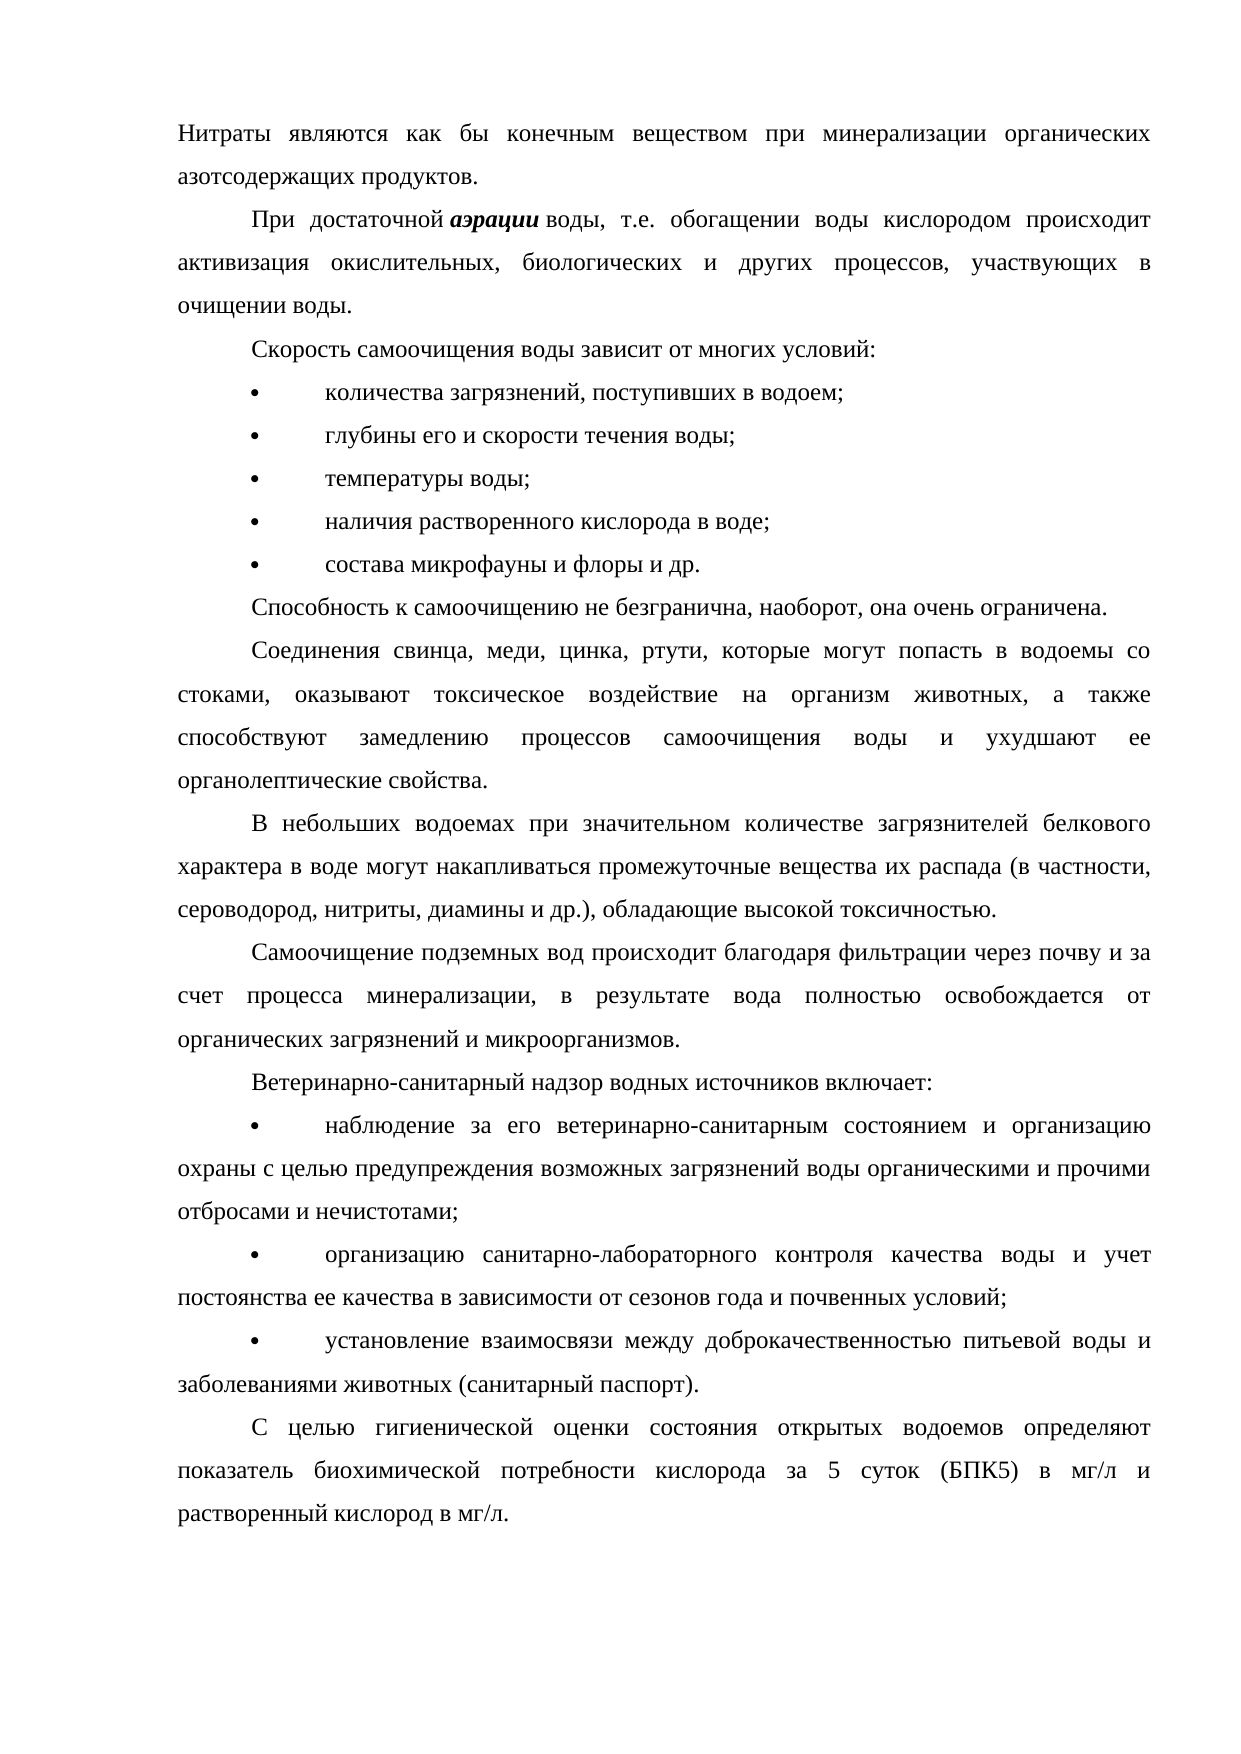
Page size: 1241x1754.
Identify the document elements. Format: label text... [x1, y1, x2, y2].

text Ветеринарно-санитарный надзор водных источников включает: [177, 1067, 1152, 1096]
text Способность к самоочищению не безгранична, наоборот, она очень ограничена. [177, 592, 1152, 621]
list состава микрофауны и флоры и др. [177, 549, 1152, 578]
list наличия растворенного кислорода в воде; [177, 506, 1152, 535]
list организацию санитарно-лабораторного контроля качества воды и учет постоянства ее качества в зависимости от сезонов года и почвенных условий; [177, 1239, 1152, 1311]
list количества загрязнений, поступивших в водоем; [177, 377, 1152, 406]
list глубины его и скорости течения воды; [177, 420, 1152, 449]
list наблюдение за его ветеринарно-санитарным состоянием и организацию охраны с целью предупреждения возможных загрязнений воды органическими и прочими отбросами и нечистотами; [177, 1110, 1152, 1225]
text Соединения свинца, меди, цинка, ртути, которые могут попасть в водоемы со стоками, оказывают токсическое воздействие на организм животных, а также способствуют замедлению процессов самоочищения воды и ухудшают ее органолептические свойства. [177, 636, 1152, 794]
text Самоочищение подземных вод происходит благодаря фильтрации через почву и за счет процесса минерализации, в результате вода полностью освобождается от органических загрязнений и микроорганизмов. [177, 937, 1152, 1052]
text С целью гигиенической оценки состояния открытых водоемов определяют показатель биохимической потребности кислорода за 5 суток (БПК5) в мг/л и растворенный кислород в мг/л. [177, 1412, 1152, 1527]
text При достаточной аэрации воды, т.е. обогащении воды кислородом происходит активизация окислительных, биологических и других процессов, участвующих в очищении воды. [177, 204, 1152, 319]
text Скорость самоочищения воды зависит от многих условий: [177, 334, 1152, 362]
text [177, 118, 1152, 190]
text В небольших водоемах при значительном количестве загрязнителей белкового характера в воде могут накапливаться промежуточные вещества их распада (в частности, сероводород, нитриты, диамины и др.), обладающие высокой токсичностью. [177, 808, 1152, 923]
list температуры воды; [177, 463, 1152, 492]
list установление взаимосвязи между доброкачественностью питьевой воды и заболеваниями животных (санитарный паспорт). [177, 1326, 1152, 1397]
